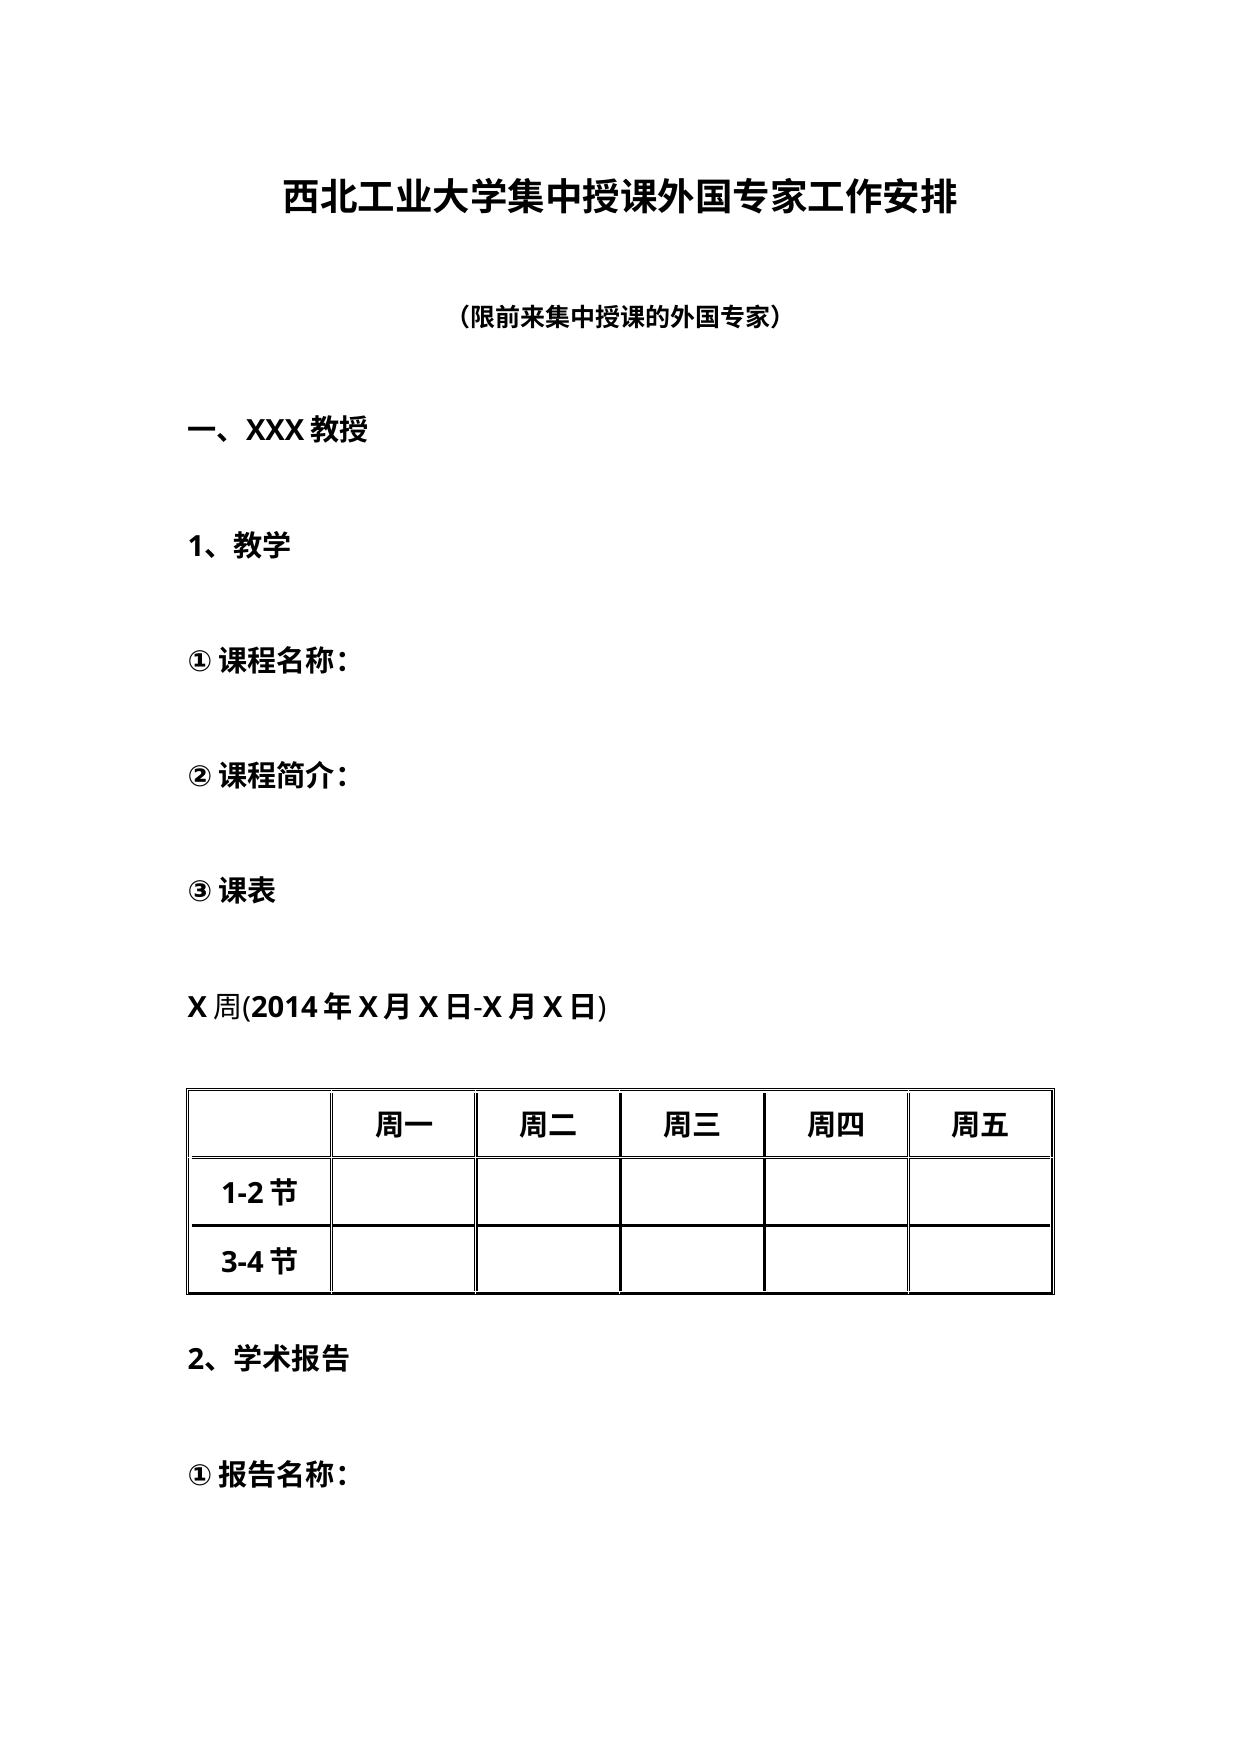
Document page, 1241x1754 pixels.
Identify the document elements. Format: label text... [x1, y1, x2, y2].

table_header 周四 [764, 1091, 908, 1156]
table_cell 1-2节 [188, 1156, 332, 1224]
table_cell [478, 1159, 619, 1224]
text 1、教学 [187, 511, 1053, 576]
table_cell [476, 1227, 620, 1292]
text X周(2014年X月X日-X月X日) [187, 972, 1053, 1037]
table_header [189, 1091, 332, 1156]
table_cell [622, 1159, 763, 1224]
table_header 周三 [620, 1091, 764, 1156]
table_cell [909, 1224, 1051, 1292]
table_cell [764, 1227, 908, 1292]
text 2、学术报告 [187, 1324, 1053, 1389]
table_header 周五 [909, 1091, 1051, 1156]
table_cell [332, 1224, 476, 1292]
text ①课程名称： [187, 626, 1053, 691]
text ①报告名称： [187, 1440, 1053, 1505]
table_cell [766, 1159, 907, 1224]
table_cell [333, 1159, 474, 1224]
table_cell 3-4节 [189, 1224, 332, 1292]
table_header 周一 [332, 1089, 476, 1156]
table_cell [620, 1227, 764, 1292]
text ②课程简介： [187, 741, 1053, 806]
text ③课表 [187, 857, 1053, 922]
text （限前来集中授课的外国专家） [187, 283, 1053, 348]
table_cell [909, 1156, 1053, 1224]
table_header 周二 [476, 1089, 620, 1156]
text 一、XXX教授 [187, 396, 1053, 461]
text 西北工业大学集中授课外国专家工作安排 [187, 162, 1053, 227]
